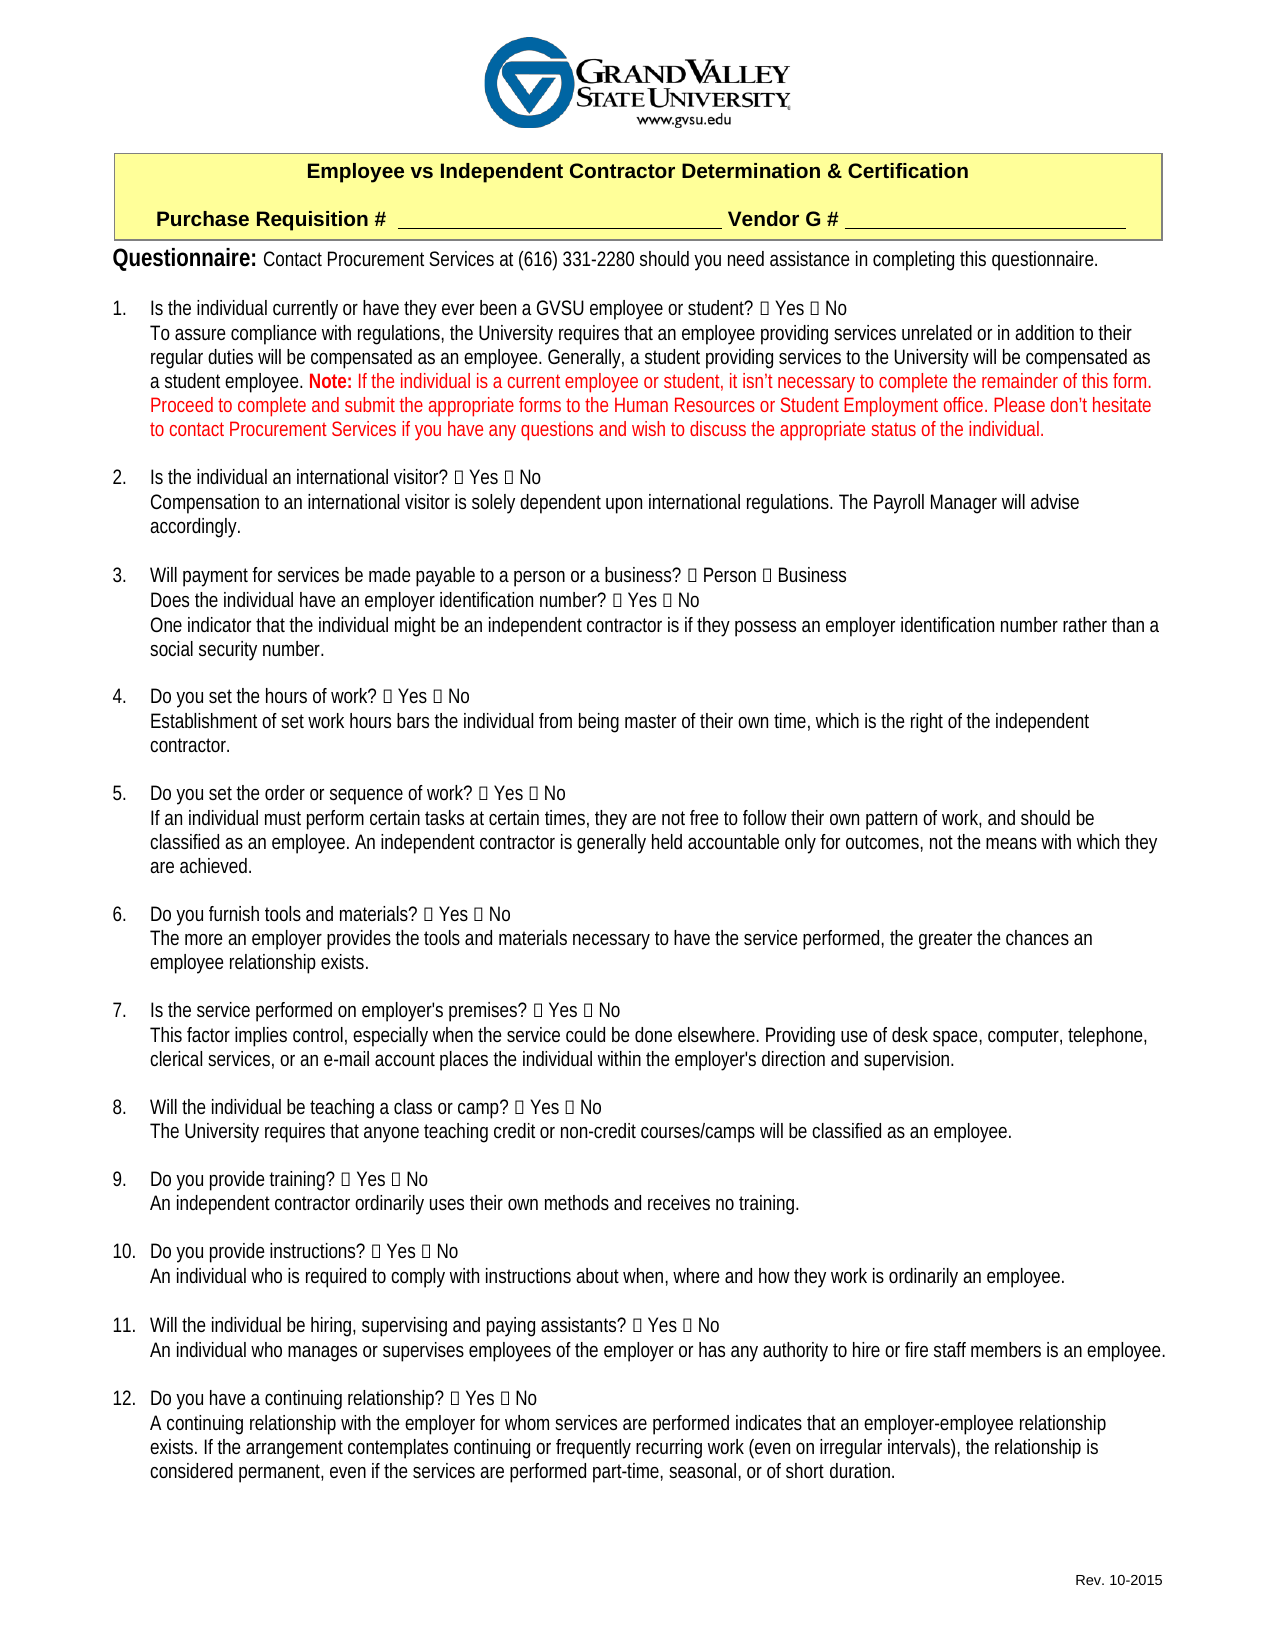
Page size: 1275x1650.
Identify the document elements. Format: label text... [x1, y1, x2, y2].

text Compensation to an international visitor is solely dependent upon international regulations. The Payroll Manager will advise accordingly. [150, 490, 1159, 538]
text This factor implies control, especially when the service could be done elsewhere. Providing use of desk space, computer, telephone, clerical services, or an e-mail account places the individual within the employer's direction and supervision. [150, 1023, 1179, 1071]
list Will payment for services be made payable to a person or a business?  Person  Business [112, 562, 1179, 587]
list Do you set the order or sequence of work?  Yes  No [112, 781, 1179, 806]
list Will the individual be teaching a class or camp?  Yes  No [112, 1095, 1179, 1119]
list Do you provide instructions?  Yes  No [112, 1239, 1179, 1264]
text Questionnaire: Contact Procurement Services at (616) 331-2280 should you need assistance in completing this questionnaire. [112, 243, 1179, 271]
text An individual who is required to comply with instructions about when, where and how they work is ordinarily an employee. [150, 1264, 1179, 1288]
picture [484, 37, 791, 128]
text A continuing relationship with the employer for whom services are performed indicates that an employer-employee relationship exists. If the arrangement contemplates continuing or frequently recurring work (even on irregular intervals), the relationship is considered permanent, even if the services are performed part-time, seasonal, or of short duration. [150, 1411, 1156, 1483]
list Is the individual currently or have they ever been a GVSU employee or student?  Yes  No [112, 295, 1179, 321]
list Is the individual an international visitor?  Yes  No [112, 465, 1179, 490]
list Will the individual be hiring, supervising and paying assistants?  Yes  No [112, 1312, 1179, 1338]
list Do you provide training?  Yes  No [112, 1167, 1179, 1191]
text An individual who manages or supervises employees of the employer or has any authority to hire or fire staff members is an employee. [150, 1338, 1179, 1362]
list Do you set the hours of work?  Yes  No [112, 685, 1179, 709]
text Does the individual have an employer identification number?  Yes  No [150, 587, 1179, 613]
text The more an employer provides the tools and materials necessary to have the service performed, the greater the chances an employee relationship exists. [150, 926, 1159, 974]
text If an individual must perform certain tasks at certain times, they are not free to follow their own pattern of work, and should be classified as an employee. An independent contractor is generally held accountable only for outcomes, not the means with which they are achieved. [150, 806, 1161, 878]
text An independent contractor ordinarily uses their own methods and receives no training. [150, 1191, 1179, 1215]
text The University requires that anyone teaching credit or non-credit courses/camps will be classified as an employee. [150, 1119, 1179, 1143]
list Do you furnish tools and materials?  Yes  No [112, 902, 1179, 926]
text One indicator that the individual might be an independent contractor is if they possess an employer identification number rather than a social security number. [150, 613, 1179, 661]
list Is the service performed on employer's premises?  Yes  No [112, 998, 1179, 1023]
text Establishment of set work hours bars the individual from being master of their own time, which is the right of the independent contractor. [150, 709, 1159, 757]
text To assure compliance with regulations, the University requires that an employee providing services unrelated or in addition to their regular duties will be compensated as an employee. Generally, a student providing services to the University will be compensated as a student employee. Note: If the individual is a current employee or student, it isn’t necessary to complete the remainder of this form. Proceed to complete and submit the appropriate forms to the Human Resources or Student Employment office. Please don’t hesitate to contact Procurement Services if you have any questions and wish to discuss the appropriate status of the individual. [150, 321, 1159, 441]
list Do you have a continuing relationship?  Yes  No [112, 1386, 1179, 1411]
